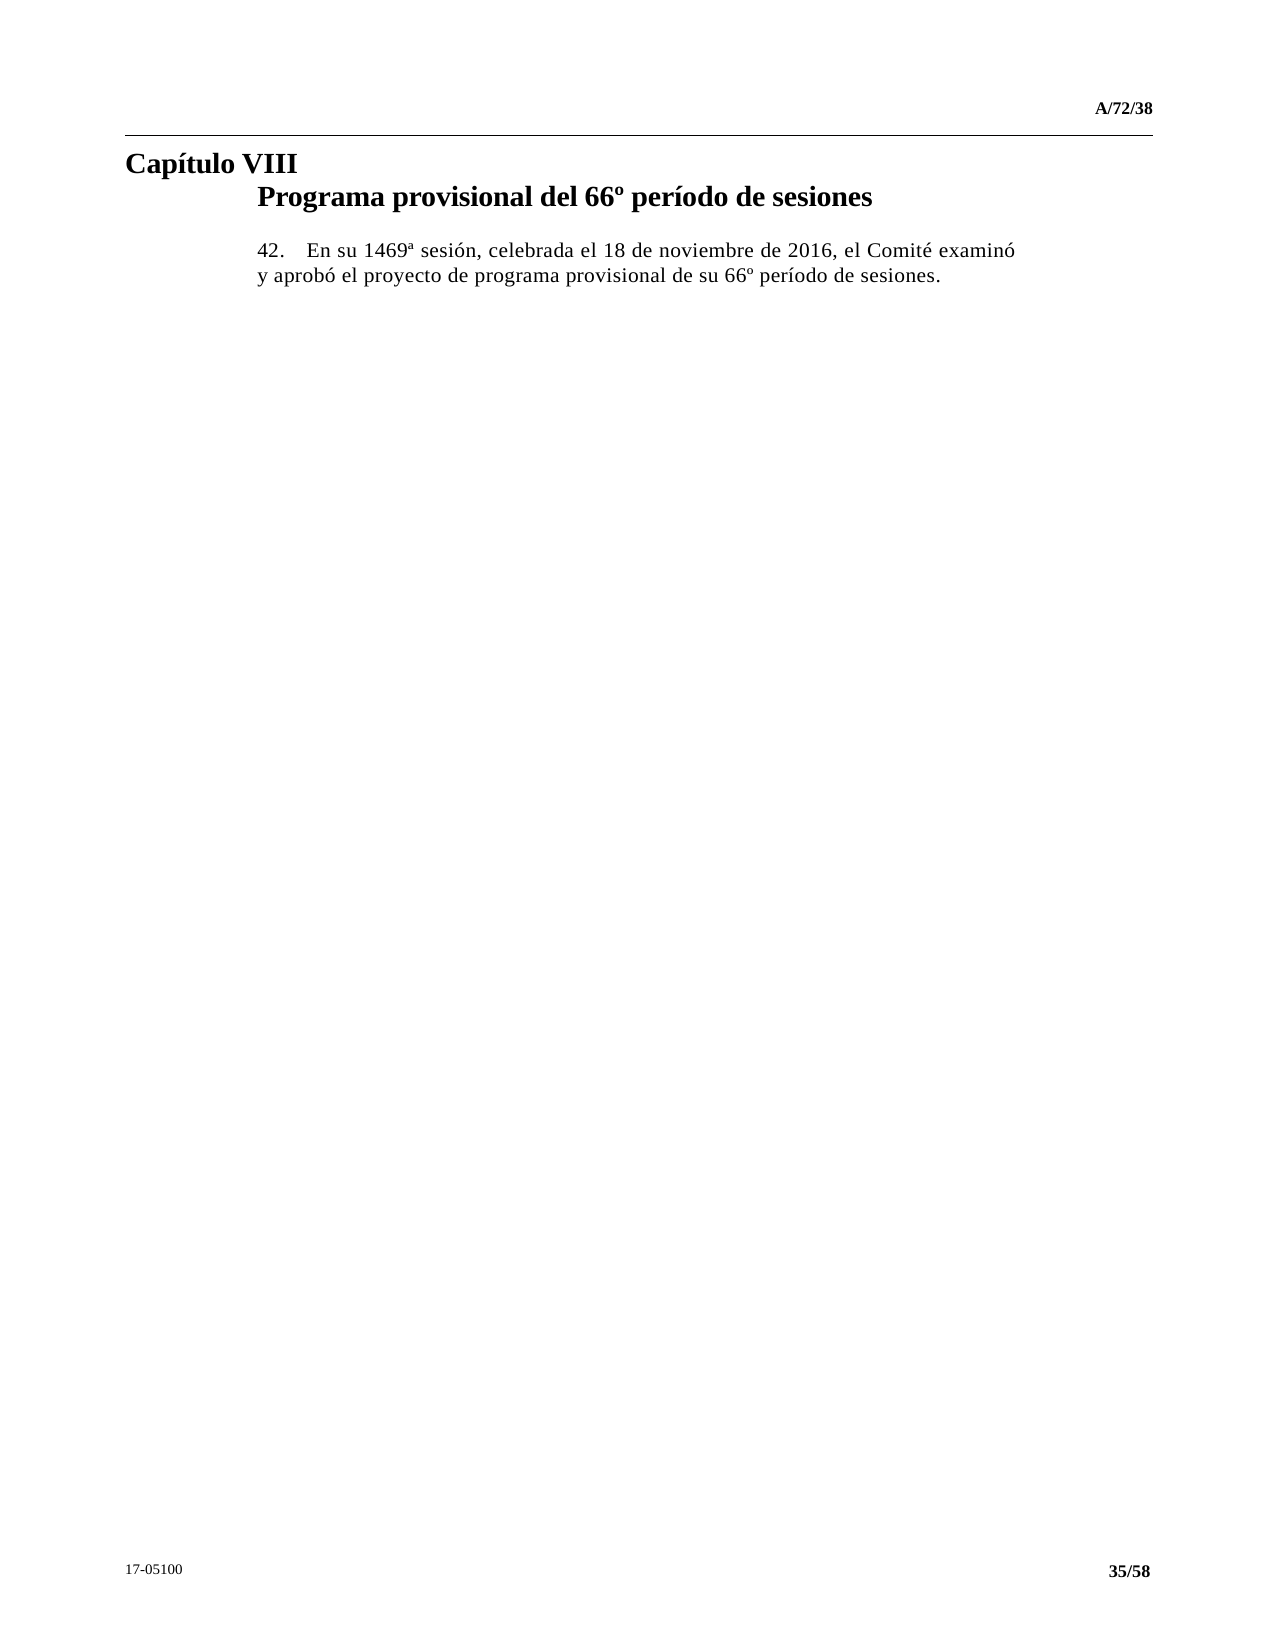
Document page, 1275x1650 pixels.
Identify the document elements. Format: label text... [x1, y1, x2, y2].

text Capítulo VIII [125, 150, 1018, 179]
text Programa provisional del 66º período de sesiones [125, 179, 1019, 213]
text 42. En su 1469ª sesión, celebrada el 18 de noviembre de 2016, el Comité examinó y aprobó el proyecto de programa provisional de su 66º período de sesiones. [257, 238, 1018, 288]
